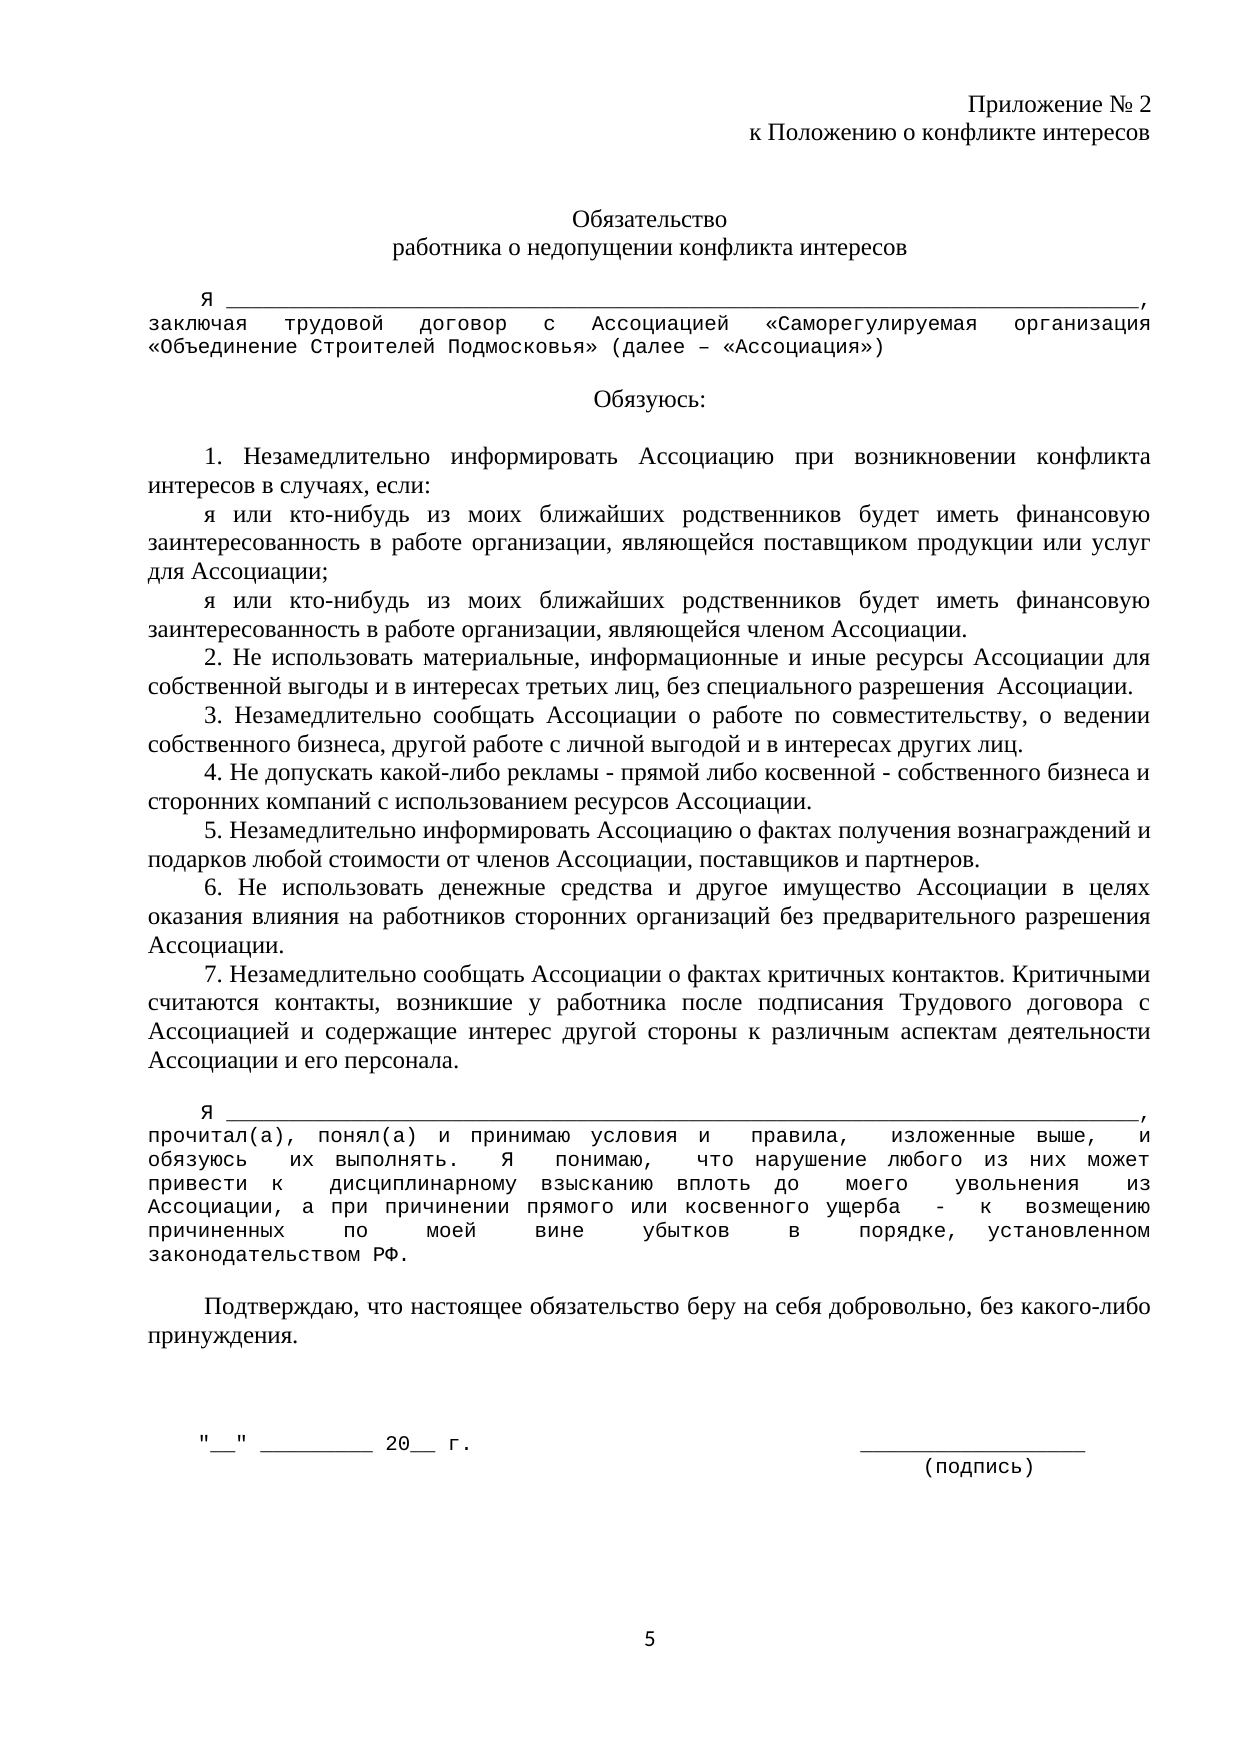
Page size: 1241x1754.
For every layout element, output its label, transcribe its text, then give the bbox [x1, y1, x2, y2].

text Приложение № 2 [148, 89, 1152, 117]
text 7. Незамедлительно сообщать Ассоциации о фактах критичных контактов. Критичными считаются контакты, возникшие у работника после подписания Трудового договора с Ассоциацией и содержащие интерес другой стороны к различным аспектам деятельности Ассоциации и его персонала. [148, 959, 1152, 1074]
text к Положению о конфликте интересов [148, 117, 1150, 146]
text 5. Незамедлительно информировать Ассоциацию о фактах получения вознаграждений и подарков любой стоимости от членов Ассоциации, поставщиков и партнеров. [148, 815, 1152, 872]
text 2. Не использовать материальные, информационные и иные ресурсы Ассоциации для собственной выгоды и в интересах третьих лиц, без специального разрешения Ассоциации. [148, 642, 1152, 700]
text (подпись) [148, 1456, 1152, 1480]
text Обязуюсь: [148, 384, 1152, 412]
text Подтверждаю, что настоящее обязательство беру на себя добровольно, без какого-либо принуждения. [148, 1291, 1152, 1348]
text Обязательство [148, 204, 1152, 232]
text 1. Незамедлительно информировать Ассоциацию при возникновении конфликта интересов в случаях, если: [148, 441, 1152, 499]
text я или кто-нибудь из моих ближайших родственников будет иметь финансовую заинтересованность в работе организации, являющейся поставщиком продукции или услуг для Ассоциации; [148, 499, 1152, 585]
text я или кто-нибудь из моих ближайших родственников будет иметь финансовую заинтересованность в работе организации, являющейся членом Ассоциации. [148, 585, 1152, 642]
text 4. Не допускать какой-либо рекламы - прямой либо косвенной - собственного бизнеса и сторонних компаний с использованием ресурсов Ассоциации. [148, 757, 1152, 815]
text "__" _________ 20__ г. __________________ [148, 1432, 1152, 1456]
text 3. Незамедлительно сообщать Ассоциации о работе по совместительству, о ведении собственного бизнеса, другой работе с личной выгодой и в интересах других лиц. [148, 700, 1152, 757]
text Я _________________________________________________________________________, заключая трудовой договор с Ассоциацией «Саморегулируемая организация «Объединение Строителей Подмосковья» (далее – «Ассоциация») [148, 289, 1152, 360]
text работника о недопущении конфликта интересов [148, 232, 1152, 261]
text Я _________________________________________________________________________, прочитал(а), понял(а) и принимаю условия и правила, изложенные выше, и обязуюсь их выполнять. Я понимаю, что нарушение любого из них может привести к дисциплинарному взысканию вплоть до моего увольнения из Ассоциации, а при причинении прямого или косвенного ущерба - к возмещению причиненных по моей вине убытков в порядке, установленном законодательством РФ. [148, 1102, 1152, 1267]
text 6. Не использовать денежные средства и другое имущество Ассоциации в целях оказания влияния на работников сторонних организаций без предварительного разрешения Ассоциации. [148, 872, 1152, 959]
